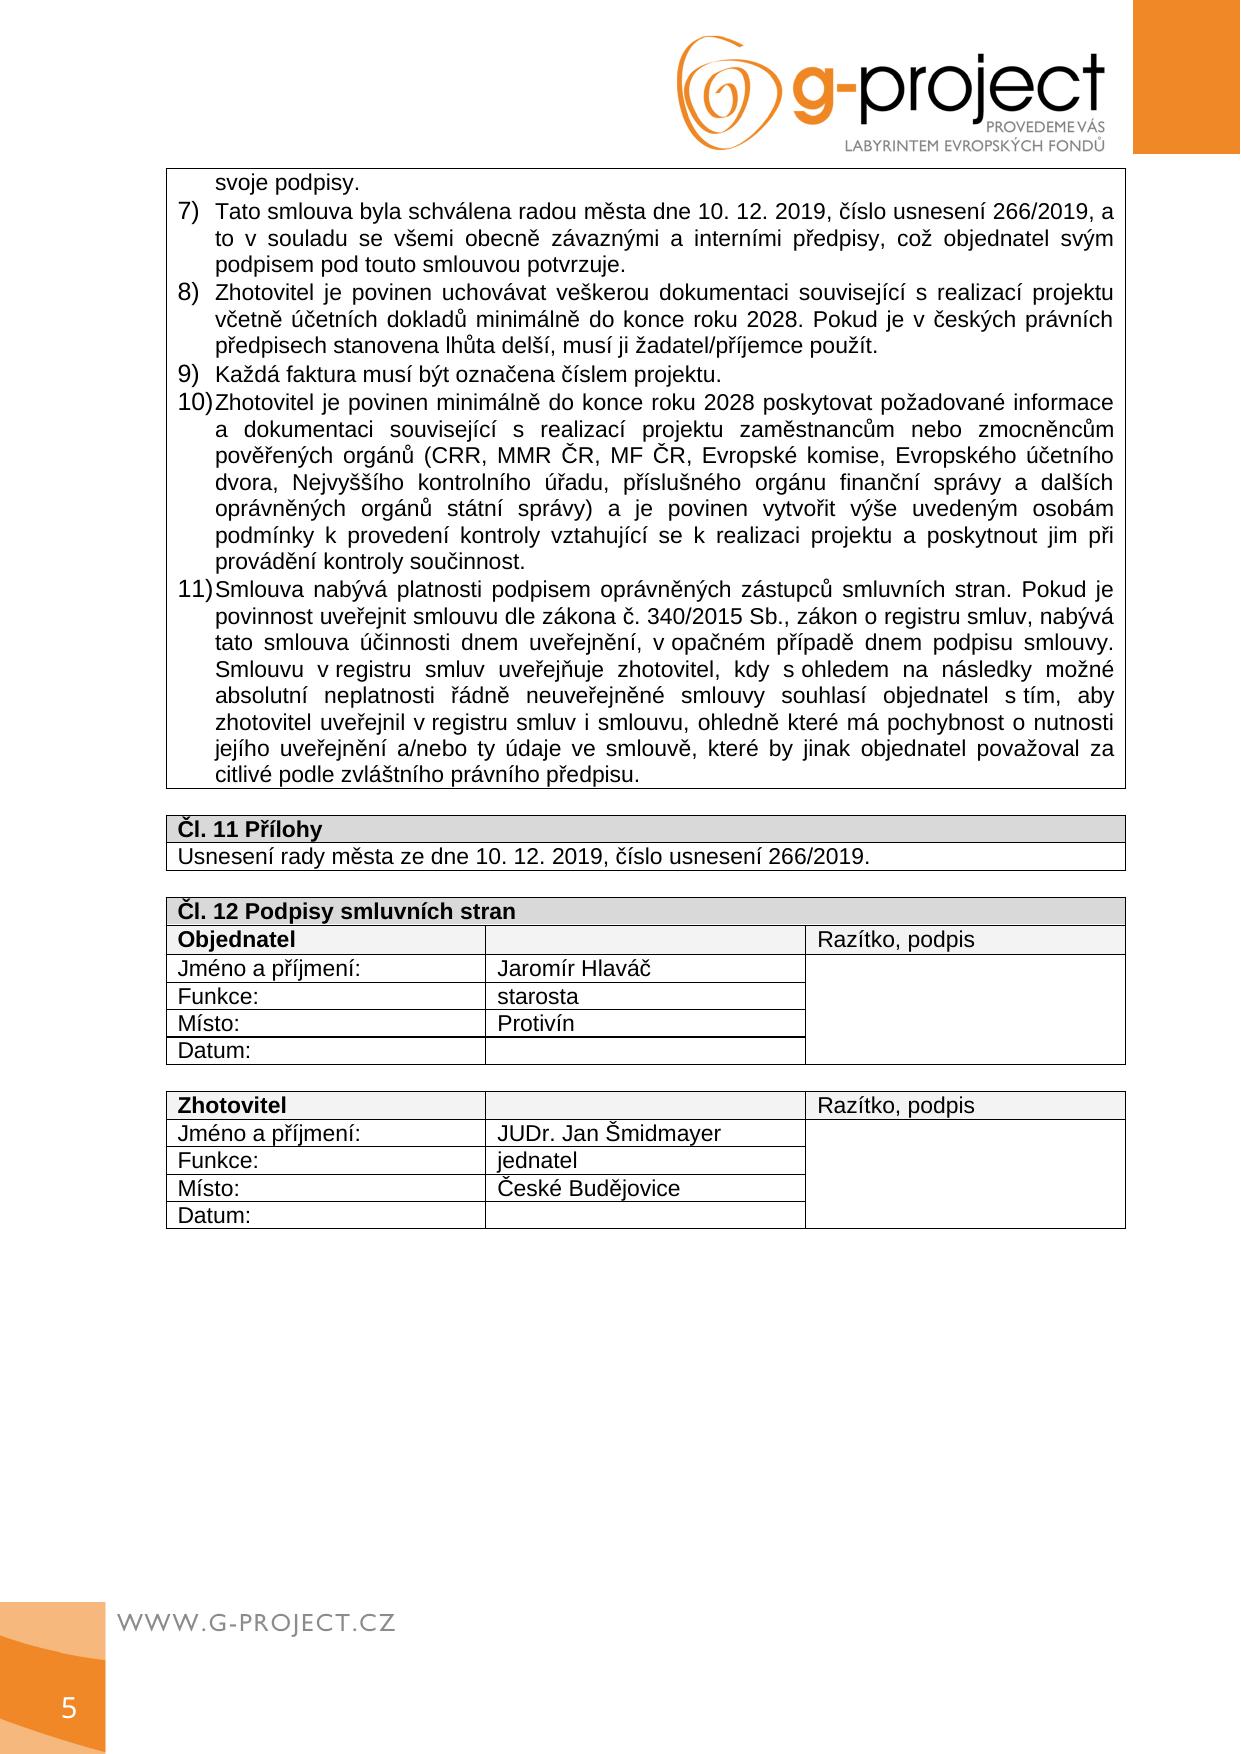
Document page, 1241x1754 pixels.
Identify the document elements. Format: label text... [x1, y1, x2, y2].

table_cell [486, 1202, 805, 1228]
table_cell [806, 955, 1125, 1064]
table_header Čl. 12 Podpisy smluvních stran [167, 898, 1125, 924]
table_cell České Budějovice [486, 1175, 805, 1201]
table_header Razítko, podpis [806, 1092, 1125, 1119]
table_cell Místo: [167, 1010, 485, 1036]
table_cell Protivín [486, 1010, 805, 1036]
table_cell Jméno a příjmení: [167, 1120, 485, 1146]
picture [671, 0, 1240, 154]
table_cell Funkce: [167, 1147, 485, 1173]
table_cell Objednatel [167, 926, 485, 954]
table_cell [486, 1038, 805, 1064]
table_cell Místo: [167, 1175, 485, 1201]
table_cell jednatel [486, 1147, 805, 1173]
table_header [486, 1092, 805, 1119]
table_cell [806, 1120, 1125, 1228]
table_header Zhotovitel [167, 1092, 485, 1119]
table_cell [486, 926, 805, 954]
table_cell Datum: [167, 1202, 485, 1228]
table_cell Jaromír Hlaváč [486, 955, 805, 982]
table_header Čl. 11 Přílohy [167, 816, 1125, 842]
table_cell Funkce: [167, 983, 485, 1009]
table_cell Datum: [167, 1038, 485, 1064]
table_cell Jméno a příjmení: [167, 955, 485, 982]
table_cell Razítko, podpis [806, 926, 1125, 954]
table_cell starosta [486, 983, 805, 1009]
table_cell JUDr. Jan Šmidmayer [486, 1120, 805, 1146]
table_cell Usnesení rady města ze dne 10. 12. 2019, číslo usnesení 266/2019. [167, 843, 1125, 870]
picture [0, 1602, 403, 1754]
